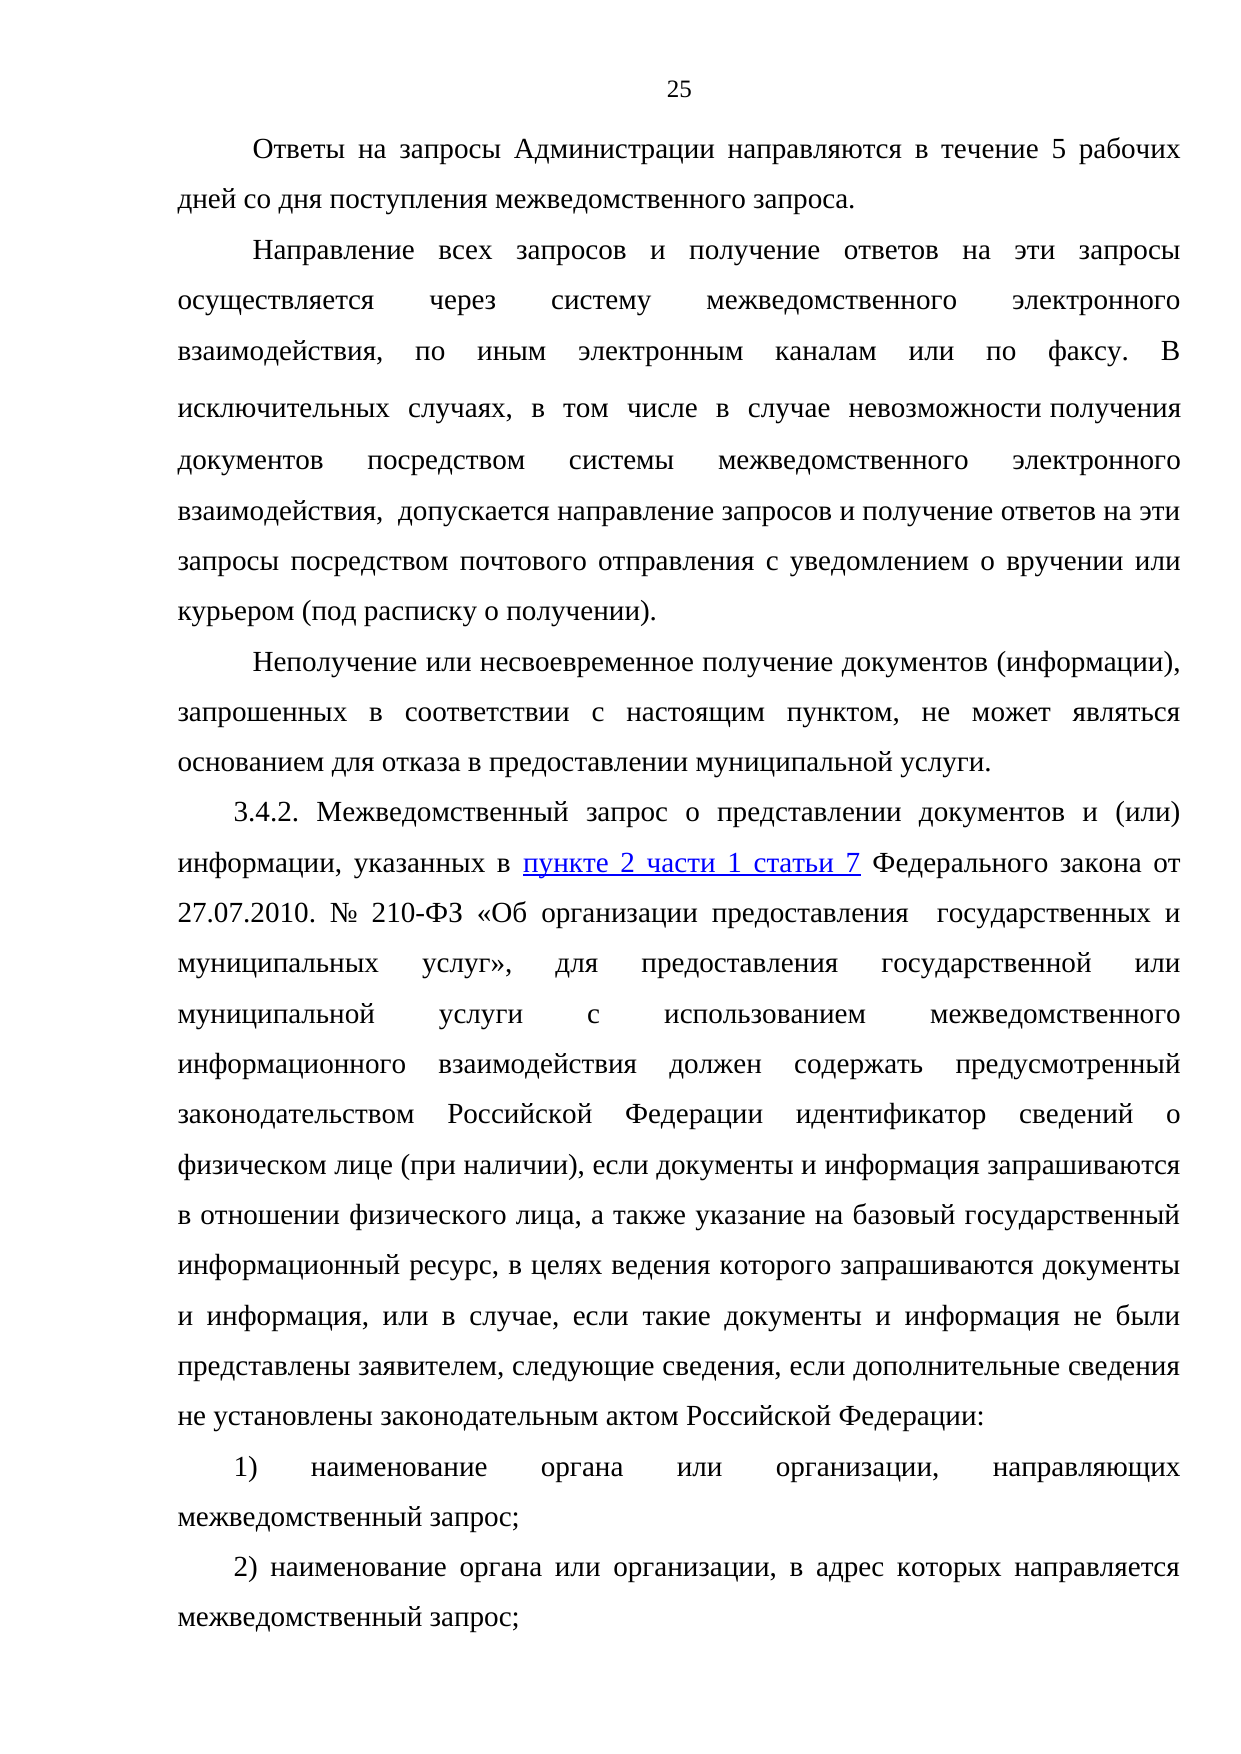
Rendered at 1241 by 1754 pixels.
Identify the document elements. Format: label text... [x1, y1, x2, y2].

text Неполучение или несвоевременное получение документов (информации), запрошенных в соответствии с настоящим пунктом, не может являться основанием для отказа в предоставлении муниципальной услуги. [177, 644, 1181, 778]
text Направление всех запросов и получение ответов на эти запросы осуществляется через систему межведомственного электронного взаимодействия, по иным электронным каналам или по факсу. В исключительных случаях, в том числе в случае невозможности получения документов посредством системы межведомственного электронного взаимодействия, допускается направление запросов и получение ответов на эти запросы посредством почтового отправления с уведомлением о вручении или курьером (под расписку о получении). [177, 232, 1181, 627]
text Ответы на запросы Администрации направляются в течение 5 рабочих дней со дня поступления межведомственного запроса. [177, 131, 1181, 215]
text 2) наименование органа или организации, в адрес которых направляется межведомственный запрос; [177, 1549, 1181, 1633]
text 3.4.2. Межведомственный запрос о представлении документов и (или) информации, указанных в пункте 2 части 1 статьи 7 Федерального закона от 27.07.2010. № 210-ФЗ «Об организации предоставления государственных и муниципальных услуг», для предоставления государственной или муниципальной услуги с использованием межведомственного информационного взаимодействия должен содержать предусмотренный законодательством Российской Федерации идентификатор сведений о физическом лице (при наличии), если документы и информация запрашиваются в отношении физического лица, а также указание на базовый государственный информационный ресурс, в целях ведения которого запрашиваются документы и информация, или в случае, если такие документы и информация не были представлены заявителем, следующие сведения, если дополнительные сведения не установлены законодательным актом Российской Федерации: [177, 794, 1181, 1432]
text 1) наименование органа или организации, направляющих межведомственный запрос; [177, 1449, 1181, 1532]
